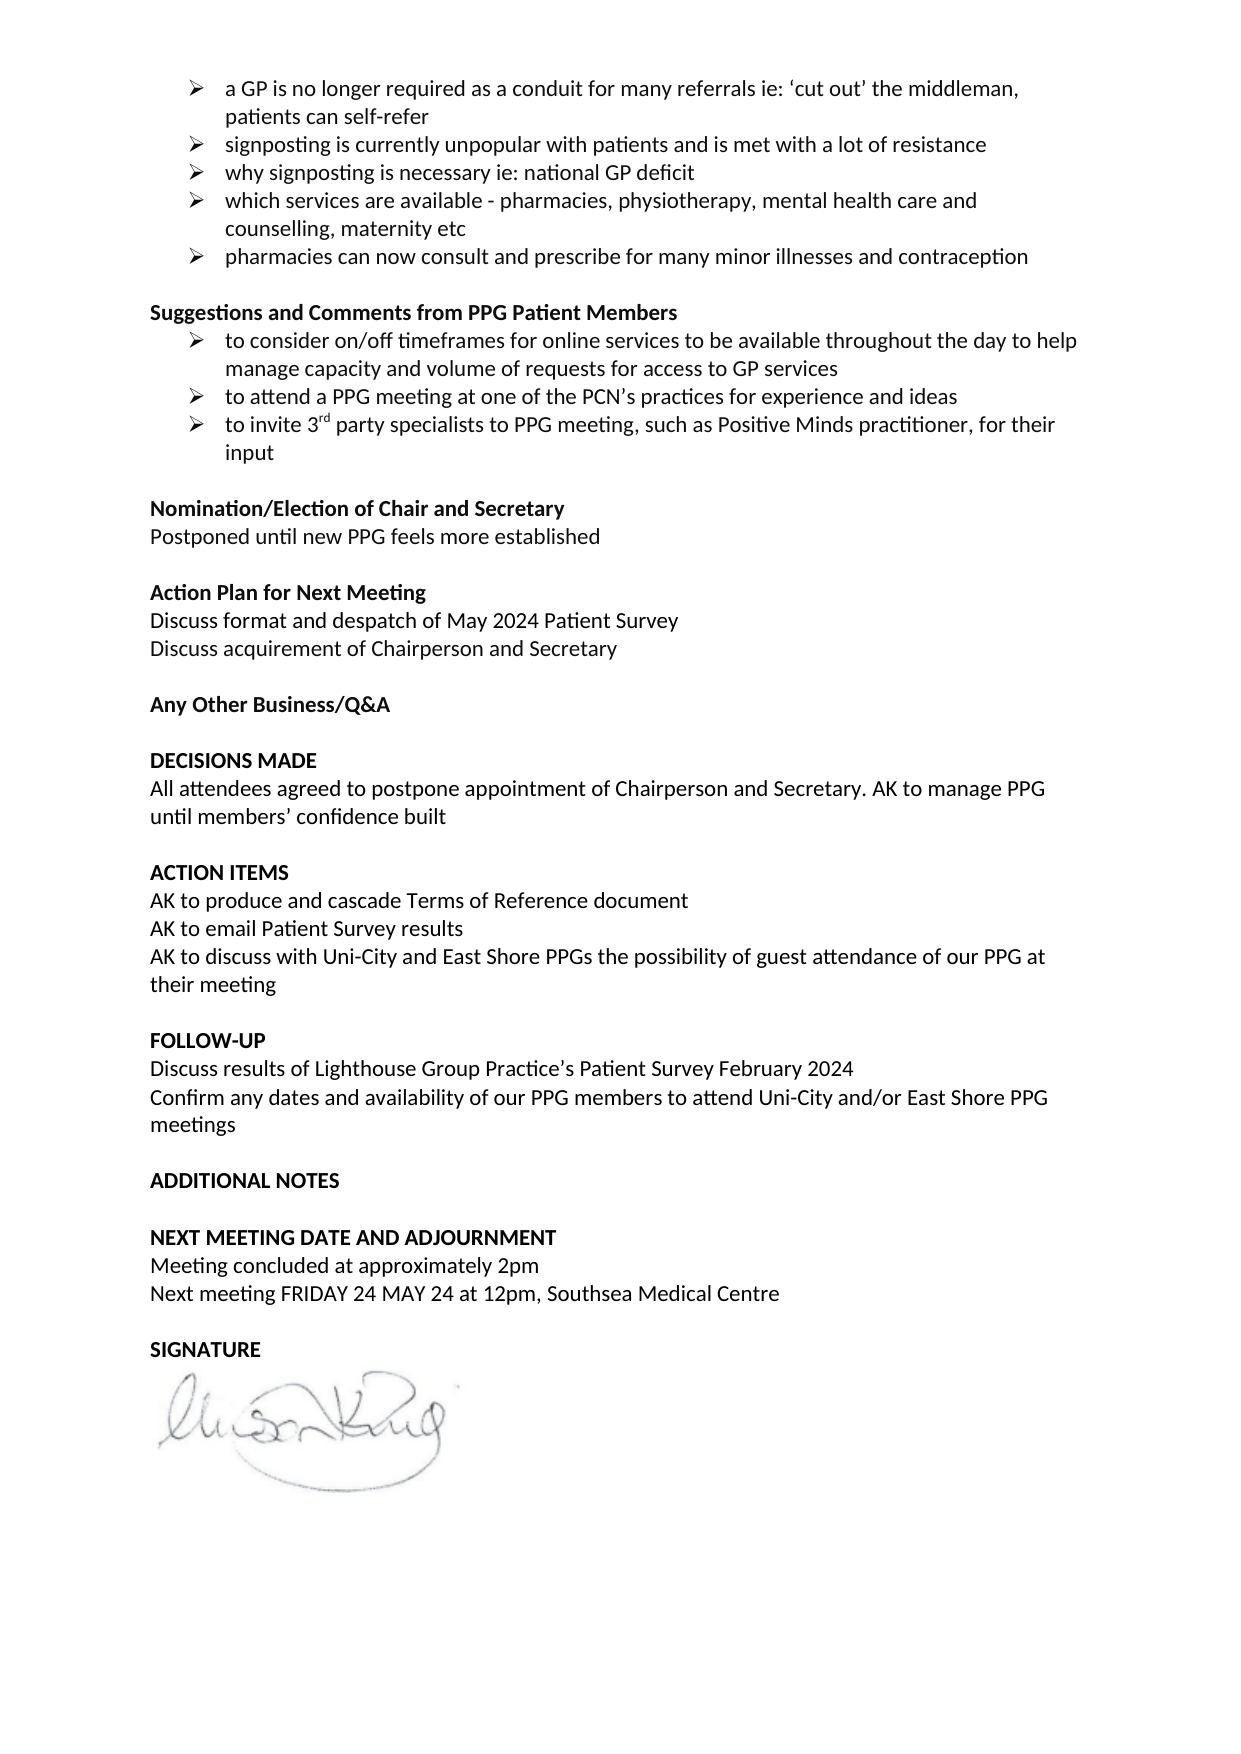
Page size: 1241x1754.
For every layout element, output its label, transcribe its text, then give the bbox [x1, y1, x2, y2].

list pharmacies can now consult and prescribe for many minor illnesses and contraception [187, 242, 1090, 270]
text NEXT MEETING DATE AND ADJOURNMENT [150, 1223, 1090, 1251]
text ADDITIONAL NOTES [150, 1167, 1090, 1195]
text Action Plan for Next Meeting [150, 578, 1090, 606]
text Any Other Business/Q&A [150, 690, 1090, 718]
text Next meeting FRIDAY 24 MAY 24 at 12pm, Southsea Medical Centre [150, 1279, 1090, 1307]
text AK to email Patient Survey results [150, 914, 1090, 942]
text FOLLOW-UP [150, 1027, 1090, 1054]
picture [150, 1362, 469, 1507]
text Discuss format and despatch of May 2024 Patient Survey [150, 606, 1090, 634]
list to consider on/off timeframes for online services to be available throughout the day to help manage capacity and volume of requests for access to GP services [187, 326, 1090, 382]
text ACTION ITEMS [150, 858, 1090, 886]
text AK to produce and cascade Terms of Reference document [150, 886, 1090, 914]
text DECISIONS MADE [150, 746, 1090, 774]
text Discuss acquirement of Chairperson and Secretary [150, 634, 1090, 662]
list which services are available - pharmacies, physiotherapy, mental health care and counselling, maternity etc [187, 186, 1090, 242]
text Confirm any dates and availability of our PPG members to attend Uni-City and/or East Shore PPG meetings [150, 1083, 1090, 1139]
text Nomination/Election of Chair and Secretary [150, 494, 1090, 522]
list to invite 3rd party specialists to PPG meeting, such as Positive Minds practitioner, for their input [187, 410, 1090, 466]
text Meeting concluded at approximately 2pm [150, 1251, 1090, 1279]
text Suggestions and Comments from PPG Patient Members [150, 298, 1090, 326]
list to attend a PPG meeting at one of the PCN’s practices for experience and ideas [187, 382, 1090, 410]
text AK to discuss with Uni-City and East Shore PPGs the possibility of guest attendance of our PPG at their meeting [150, 942, 1090, 998]
list a GP is no longer required as a conduit for many referrals ie: ‘cut out’ the middleman, patients can self-refer [187, 74, 1090, 130]
text Discuss results of Lighthouse Group Practice’s Patient Survey February 2024 [150, 1054, 1090, 1083]
text SIGNATURE [150, 1335, 1090, 1363]
list signposting is currently unpopular with patients and is met with a lot of resistance [187, 130, 1090, 158]
text All attendees agreed to postpone appointment of Chairperson and Secretary. AK to manage PPG until members’ confidence built [150, 774, 1090, 830]
list why signposting is necessary ie: national GP deficit [187, 158, 1090, 186]
text Postponed until new PPG feels more established [150, 522, 1090, 550]
